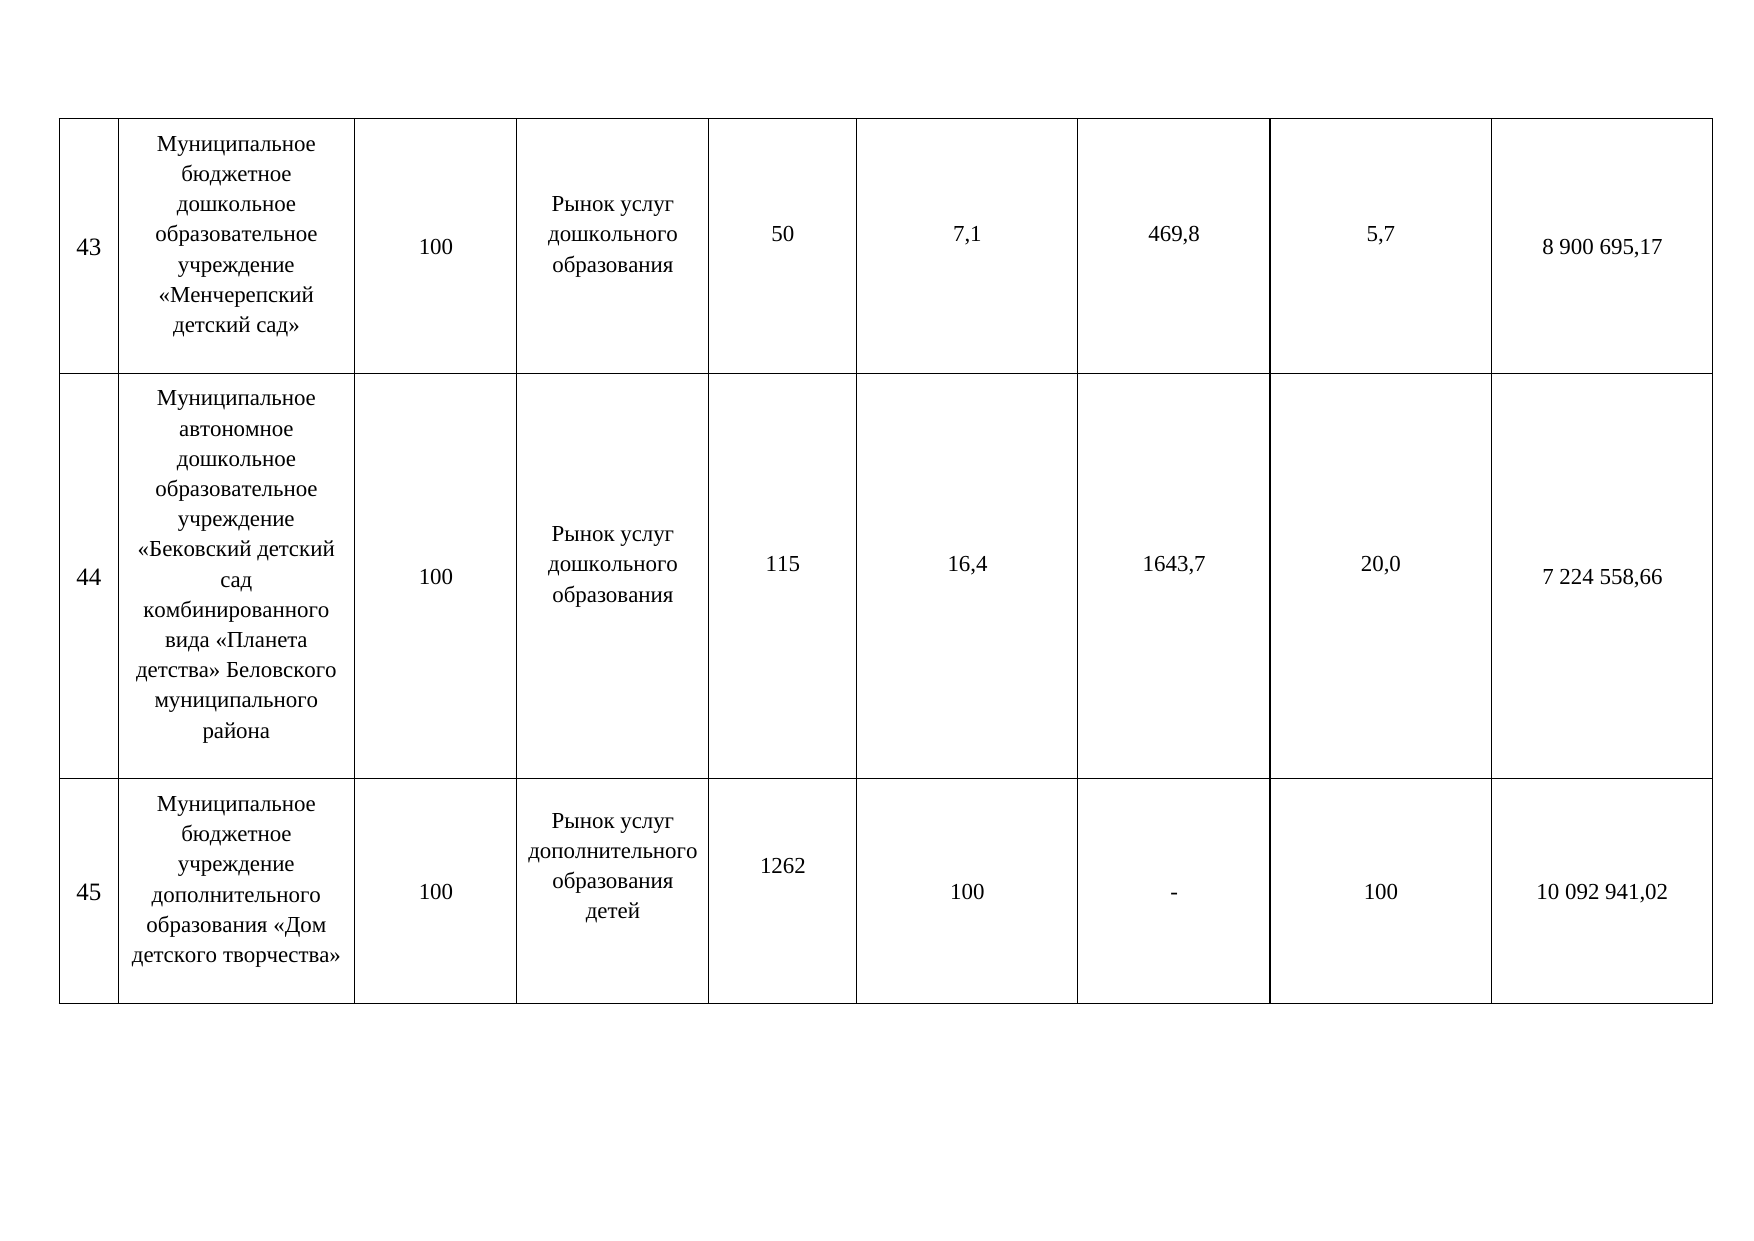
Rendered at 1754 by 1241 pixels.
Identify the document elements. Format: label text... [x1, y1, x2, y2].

table_cell 100 [355, 779, 516, 1003]
table_cell 100 [355, 374, 516, 778]
table_cell 43 [60, 119, 118, 373]
table_cell 469,8 [1078, 119, 1269, 373]
table_cell - [1078, 779, 1269, 1003]
table_cell 16,4 [857, 374, 1077, 778]
table_cell Рынок услуг дополнительного образования детей [517, 779, 708, 1003]
table_cell 100 [857, 779, 1077, 1003]
table_cell 1262 [709, 779, 856, 1003]
table_cell 115 [709, 374, 856, 778]
table_cell 100 [355, 119, 516, 373]
table_cell 100 [1271, 779, 1491, 1003]
table_cell Муниципальное автономное дошкольное образовательное учреждение «Бековский детский сад комбинированного вида «Планета детства» Беловского муниципального района [119, 374, 354, 778]
table_cell 7 224 558,66 [1492, 374, 1712, 778]
table_cell Рынок услуг дошкольного образования [517, 374, 708, 778]
table_cell 5,7 [1271, 119, 1491, 373]
table_cell 45 [60, 779, 118, 1003]
table_cell 44 [60, 374, 118, 778]
table_cell 8 900 695,17 [1492, 119, 1712, 373]
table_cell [517, 119, 708, 373]
table_cell 50 [709, 119, 856, 373]
table_cell 1643,7 [1078, 374, 1269, 778]
table_cell 7,1 [857, 119, 1077, 373]
table_cell 10 092 941,02 [1492, 779, 1712, 1003]
table_cell Муниципальное бюджетное дошкольное образовательное учреждение «Менчерепский детский сад» [119, 119, 354, 373]
table_cell Муниципальное бюджетное учреждение дополнительного образования «Дом детского творчества» [119, 779, 354, 1003]
table_cell 20,0 [1271, 374, 1491, 778]
